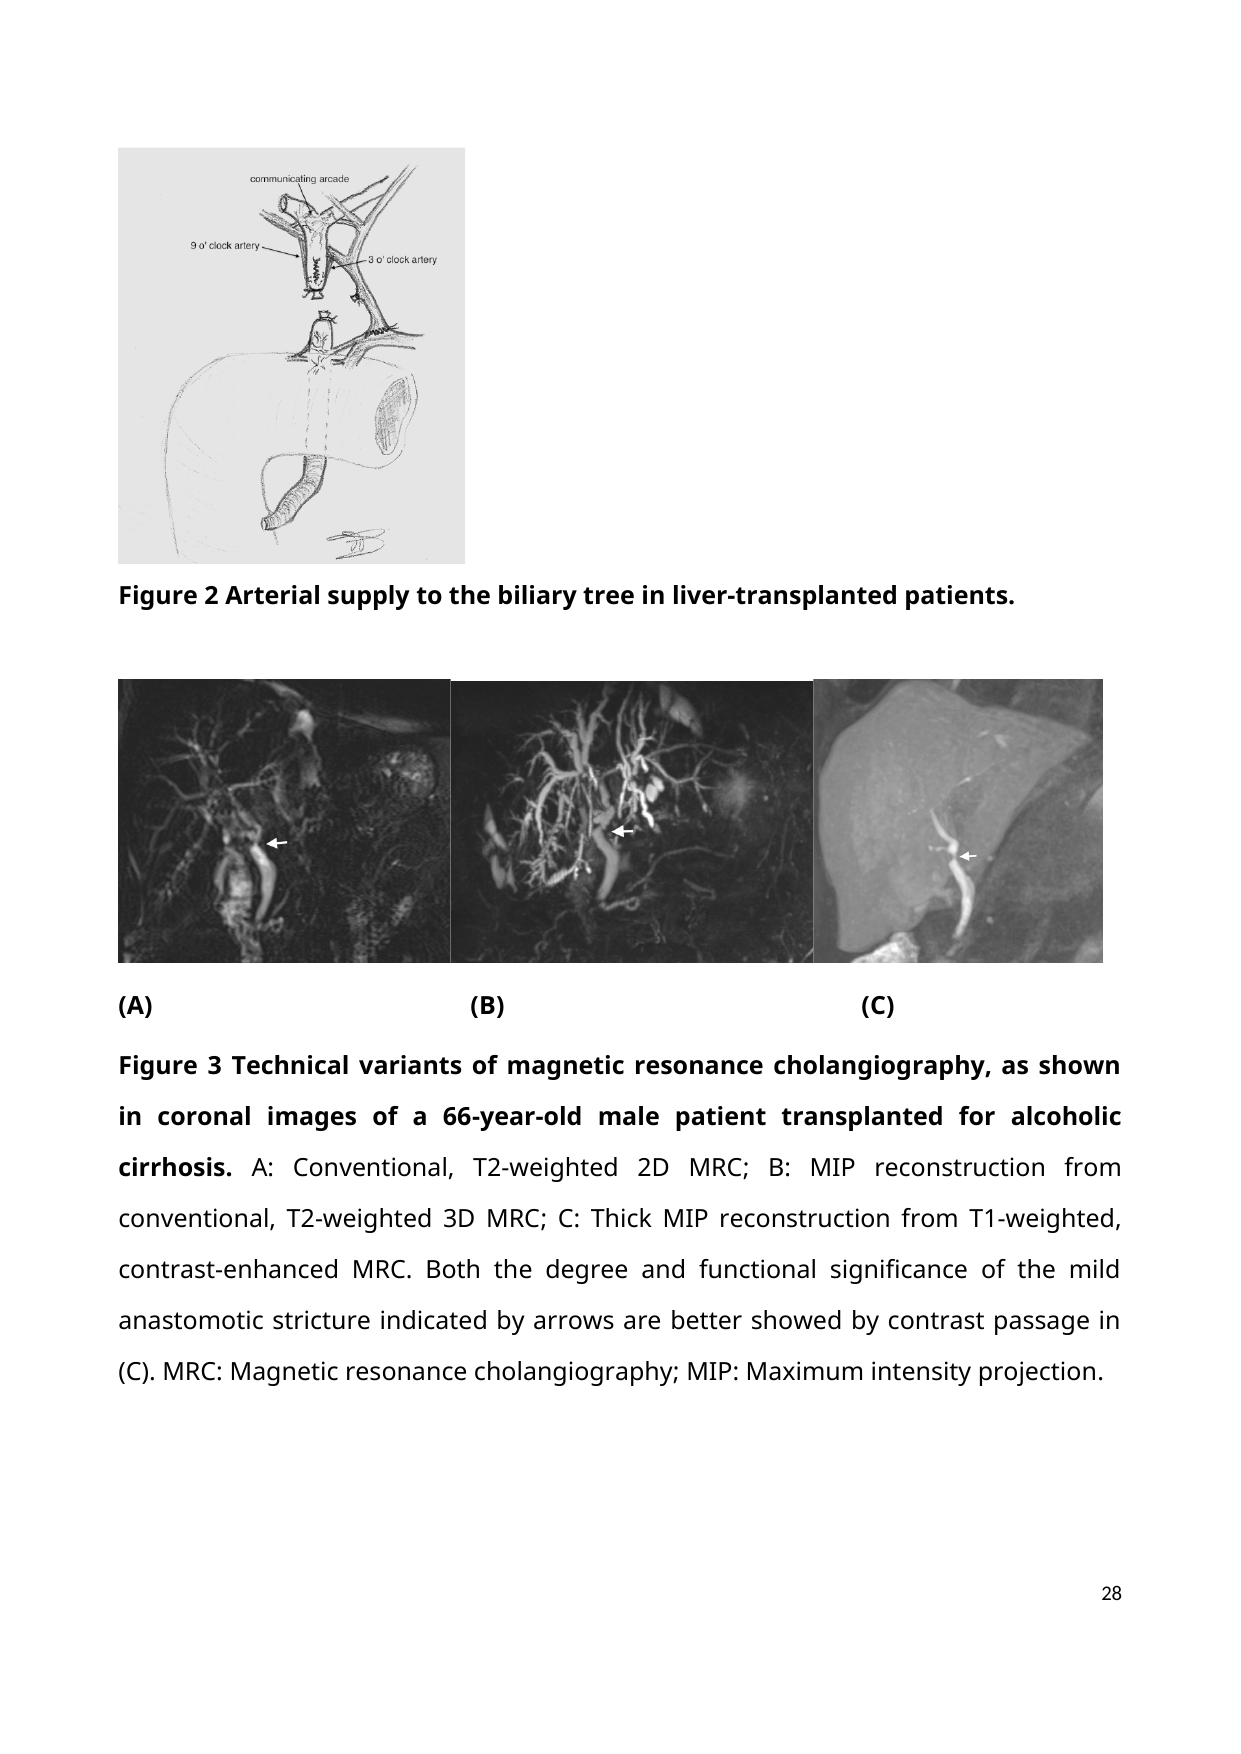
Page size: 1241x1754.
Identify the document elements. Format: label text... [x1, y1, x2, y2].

text (A) (B) (C) [118, 988, 1122, 1022]
picture [118, 147, 465, 564]
text Figure 2 Arterial supply to the biliary tree in liver-transplanted patients. [118, 578, 1122, 612]
text Figure 3 Technical variants of magnetic resonance cholangiography, as shown in coronal images of a 66-year-old male patient transplanted for alcoholic cirrhosis. A: Conventional, T2-weighted 2D MRC; B: MIP reconstruction from conventional, T2-weighted 3D MRC; C: Thick MIP reconstruction from T1-weighted, contrast-enhanced MRC. Both the degree and functional significance of the mild anastomotic stricture indicated by arrows are better showed by contrast passage in (C). MRC: Magnetic resonance cholangiography; MIP: Maximum intensity projection. [118, 1048, 1122, 1388]
picture [118, 679, 1103, 963]
